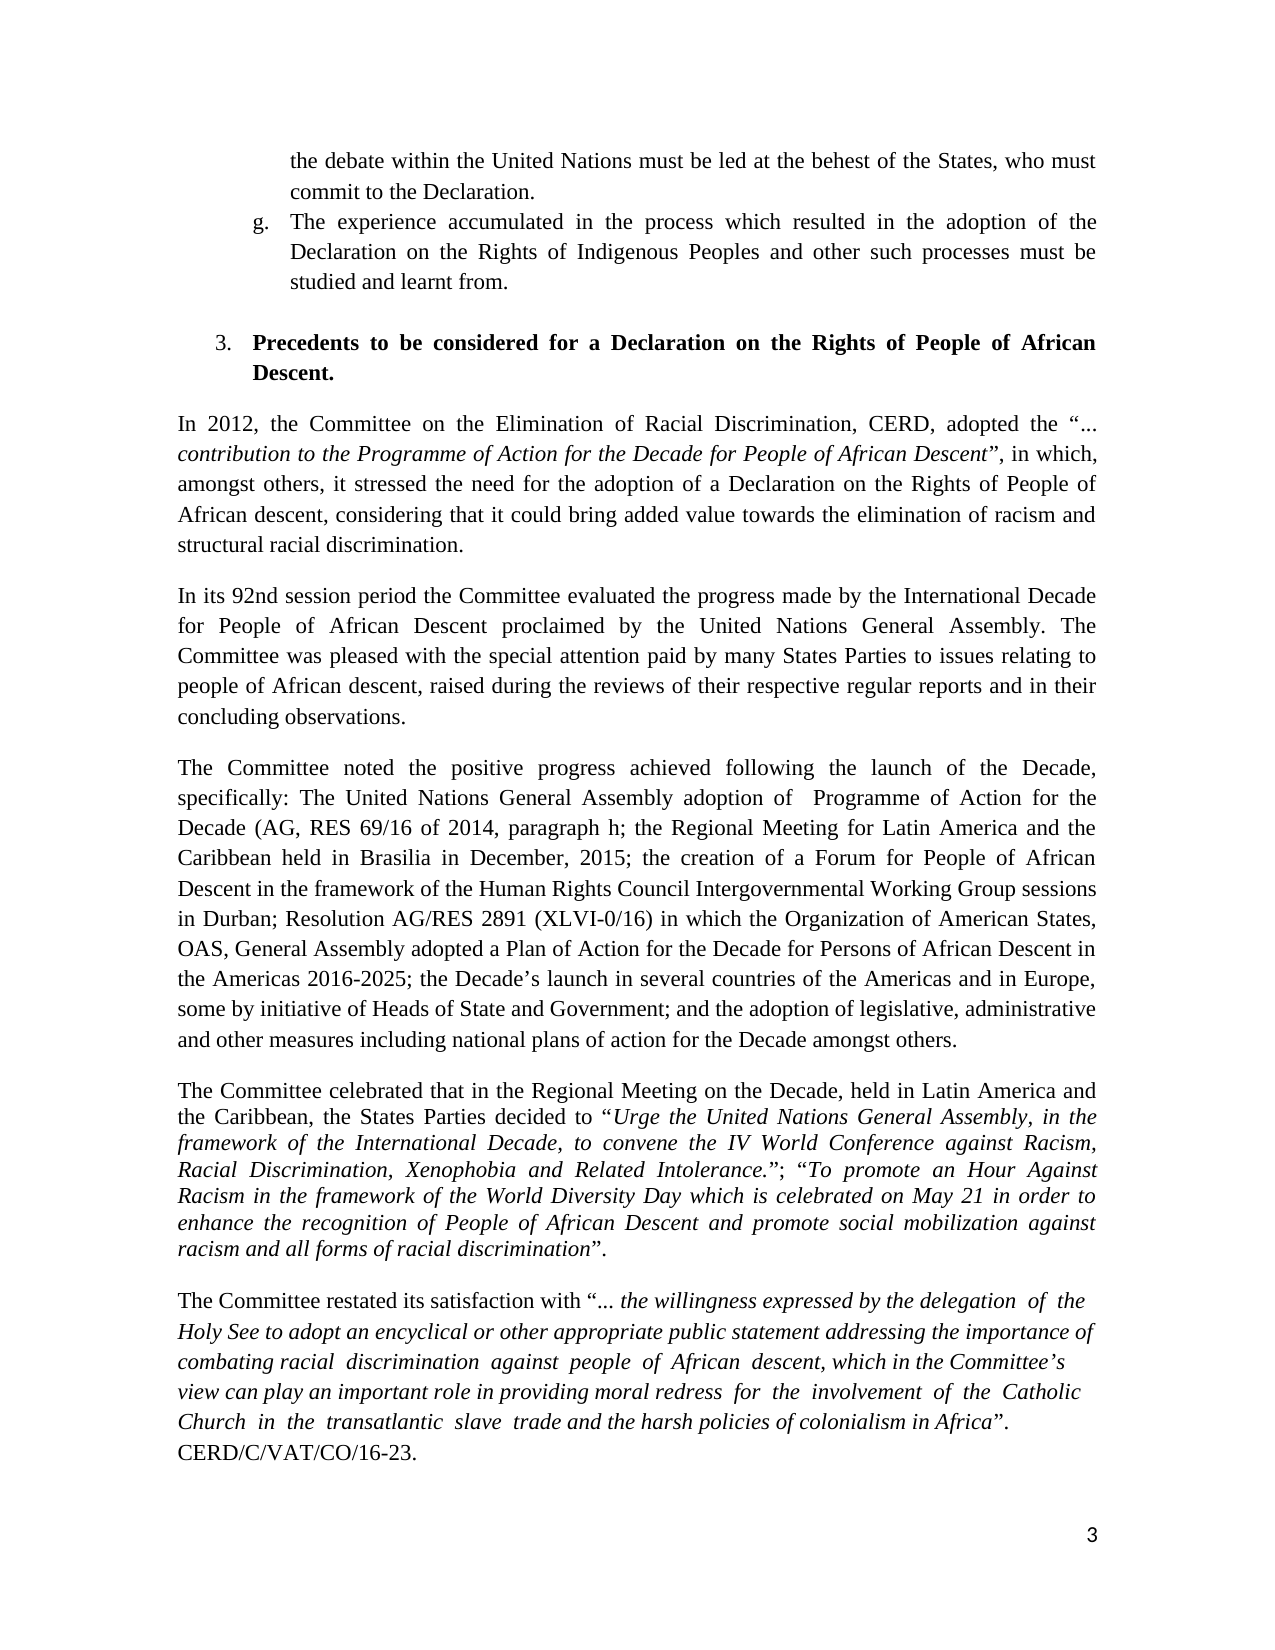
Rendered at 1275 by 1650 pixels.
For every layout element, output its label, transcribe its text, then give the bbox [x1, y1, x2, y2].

text The Committee noted the positive progress achieved following the launch of the Decade, specifically: The United Nations General Assembly adoption of Programme of Action for the Decade (AG, RES 69/16 of 2014, paragraph h; the Regional Meeting for Latin America and the Caribbean held in Brasilia in December, 2015; the creation of a Forum for People of African Descent in the framework of the Human Rights Council Intergovernmental Working Group sessions in Durban; Resolution AG/RES 2891 (XLVI-0/16) in which the Organization of American States, OAS, General Assembly adopted a Plan of Action for the Decade for Persons of African Descent in the Americas 2016-2025; the Decade’s launch in several countries of the Americas and in Europe, some by initiative of Heads of State and Government; and the adoption of legislative, administrative and other measures including national plans of action for the Decade amongst others. [177, 754, 1098, 1052]
text The Committee restated its satisfaction with “... the willingness expressed by the delegation of the Holy See to adopt an encyclical or other appropriate public statement addressing the importance of combating racial discrimination against people of African descent, which in the Committee’s view can play an important role in providing moral redress for the involvement of the Catholic Church in the transatlantic slave trade and the harsh policies of colonialism in Africa”. CERD/C/VAT/CO/16-23. [177, 1288, 1098, 1465]
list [252, 148, 1098, 204]
text In 2012, the Committee on the Elimination of Racial Discrimination, CERD, adopted the “... contribution to the Programme of Action for the Decade for People of African Descent”, in which, amongst others, it stressed the need for the adoption of a Declaration on the Rights of People of African descent, considering that it could bring added value towards the elimination of racism and structural racial discrimination. [177, 410, 1098, 557]
list The experience accumulated in the process which resulted in the adoption of the Declaration on the Rights of Indigenous Peoples and other such processes must be studied and learnt from. [252, 208, 1098, 295]
text The Committee celebrated that in the Regional Meeting on the Decade, held in Latin America and the Caribbean, the States Parties decided to “Urge the United Nations General Assembly, in the framework of the International Decade, to convene the IV World Conference against Racism, Racial Discrimination, Xenophobia and Related Intolerance.”; “To promote an Hour Against Racism in the framework of the World Diversity Day which is celebrated on May 21 in order to enhance the recognition of People of African Descent and promote social mobilization against racism and all forms of racial discrimination”. [177, 1077, 1098, 1261]
list Precedents to be considered for a Declaration on the Rights of People of African Descent. [215, 329, 1098, 385]
text In its 92nd session period the Committee evaluated the progress made by the International Decade for People of African Descent proclaimed by the United Nations General Assembly. The Committee was pleased with the special attention paid by many States Parties to issues relating to people of African descent, raised during the reviews of their respective regular reports and in their concluding observations. [177, 582, 1098, 729]
